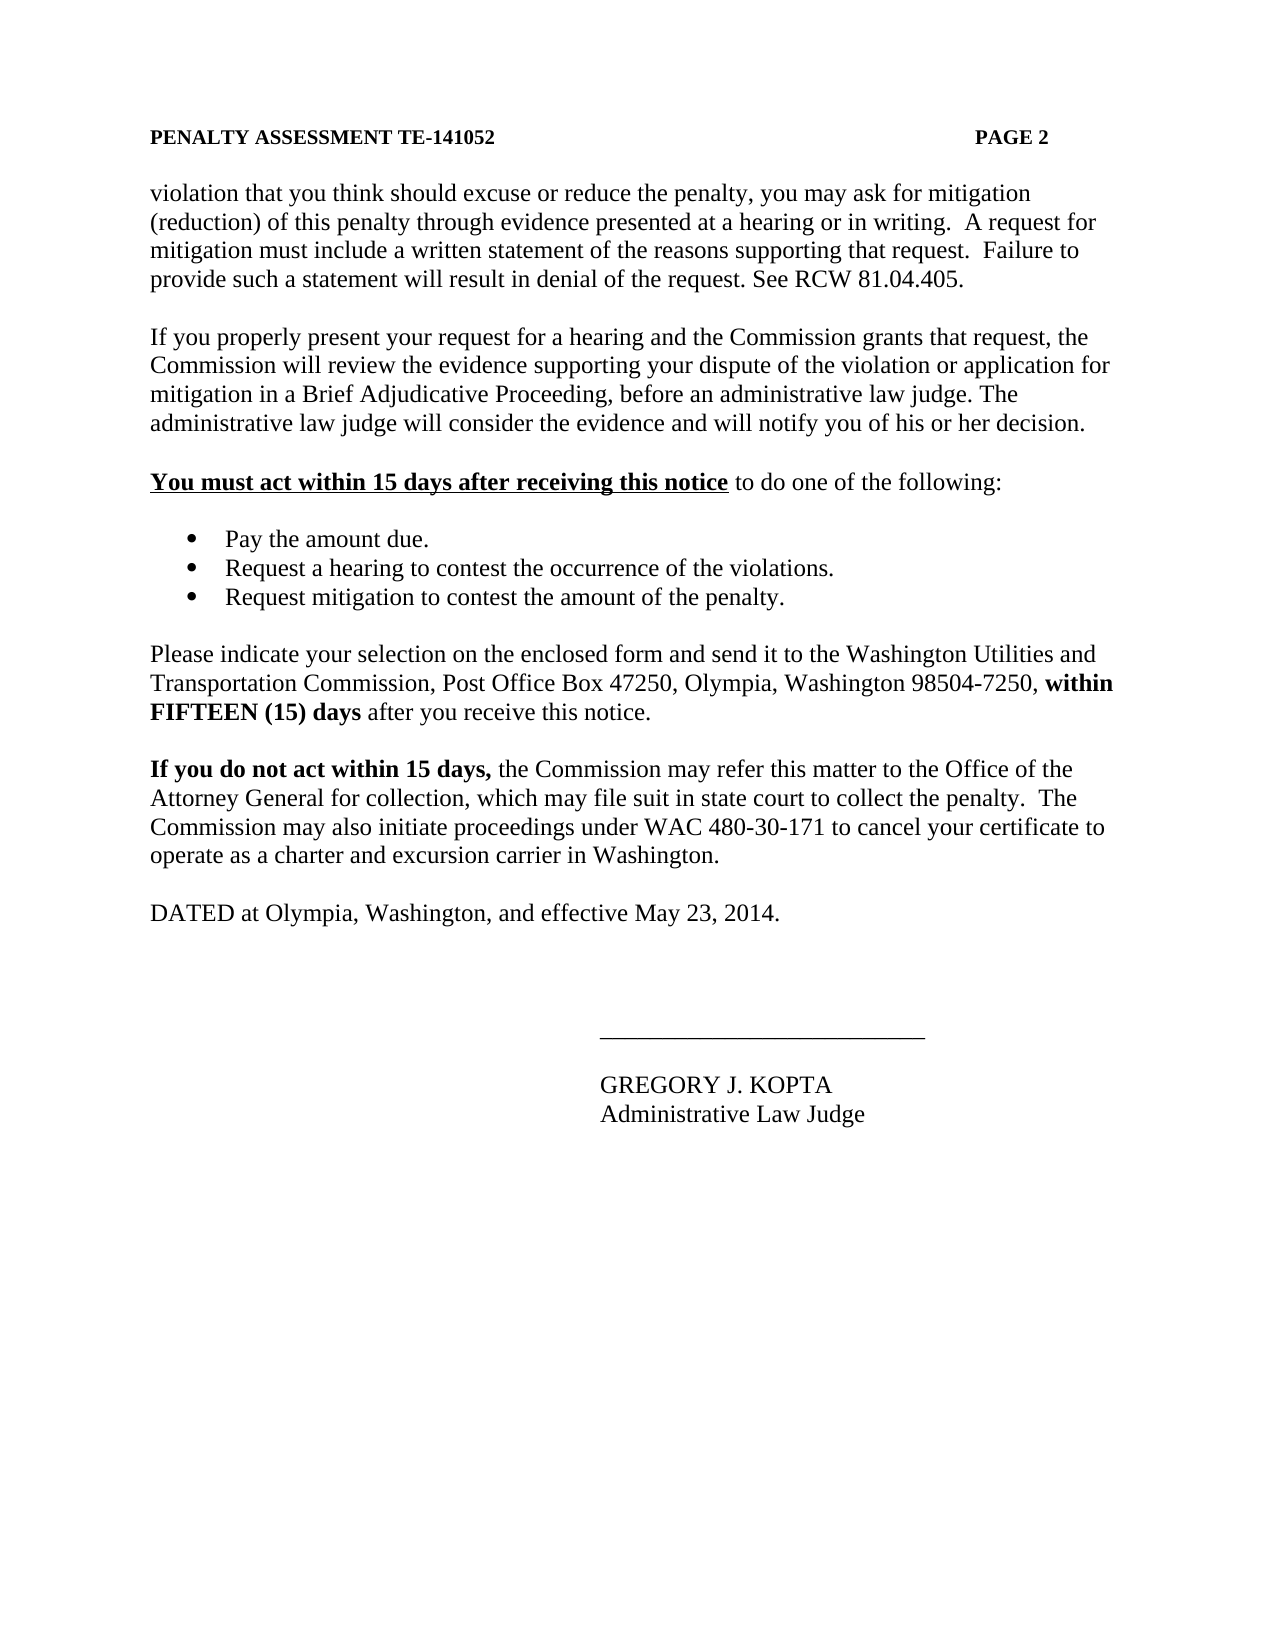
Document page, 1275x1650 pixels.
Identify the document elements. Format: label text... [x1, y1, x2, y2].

text If you properly present your request for a hearing and the Commission grants that request, the Commission will review the evidence supporting your dispute of the violation or application for mitigation in a Brief Adjudicative Proceeding, before an administrative law judge. The administrative law judge will consider the evidence and will notify you of his or her decision. [150, 322, 1125, 437]
text Administrative Law Judge [525, 1099, 1125, 1128]
text You must act within 15 days after receiving this notice to do one of the following: [150, 467, 1125, 495]
list Request a hearing to contest the occurrence of the violations. [187, 553, 1125, 582]
text __________________________ [150, 1013, 1125, 1042]
list Pay the amount due. [187, 524, 1125, 553]
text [150, 178, 1125, 293]
text If you do not act within 15 days, the Commission may refer this matter to the Office of the Attorney General for collection, which may file suit in state court to collect the penalty. The Commission may also initiate proceedings under WAC 480-30-171 to cancel your certificate to operate as a charter and excursion carrier in Washington. [150, 754, 1125, 869]
list Request mitigation to contest the amount of the penalty. [187, 582, 1125, 610]
text Please indicate your selection on the enclosed form and send it to the Washington Utilities and Transportation Commission, Post Office Box 47250, Olympia, Washington 98504-7250, within FIFTEEN (15) days after you receive this notice. [150, 639, 1125, 725]
text GREGORY J. KOPTA [150, 1070, 1125, 1099]
text DATED at Olympia, Washington, and effective May 23, 2014. [150, 898, 1125, 927]
